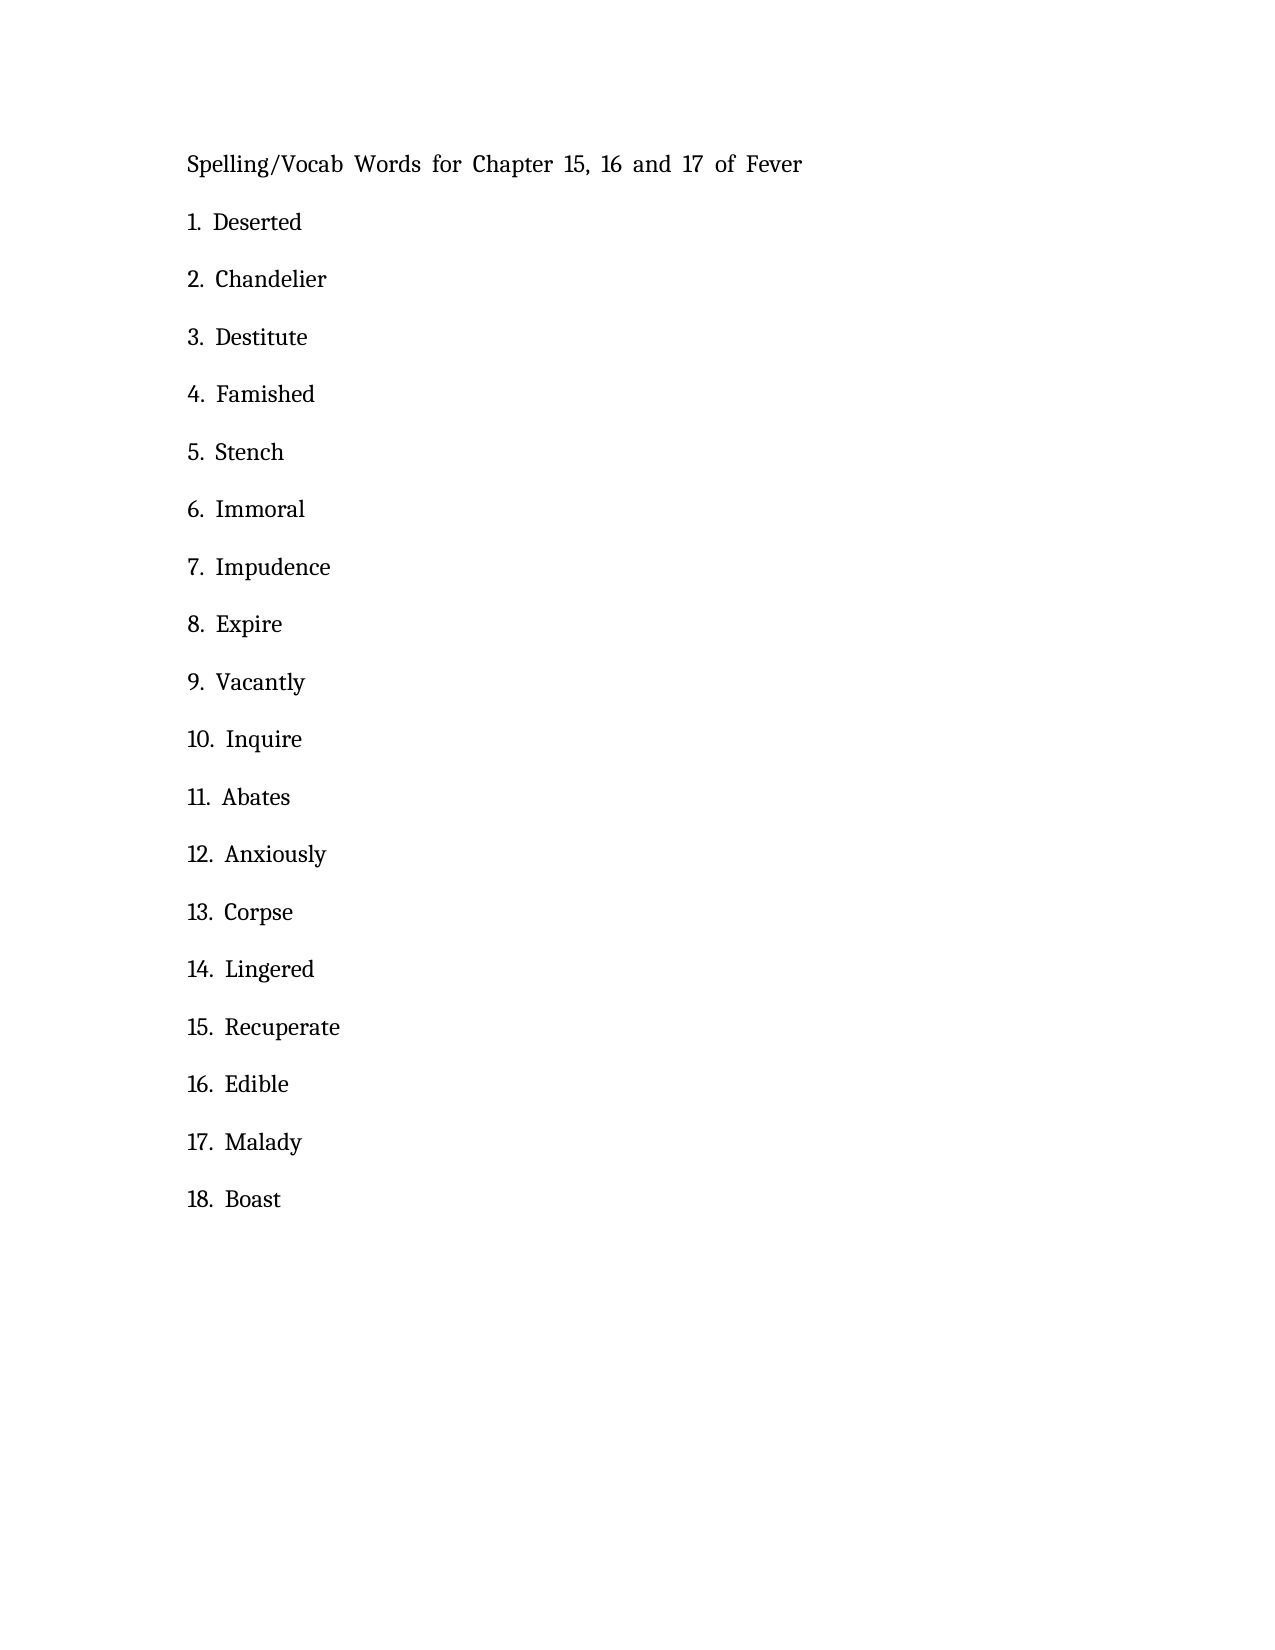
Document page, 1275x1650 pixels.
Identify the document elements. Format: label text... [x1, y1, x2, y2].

text 14. Lingered [187, 955, 1087, 984]
text 3. Destitute [187, 322, 1087, 351]
text 15. Recuperate [187, 1012, 1087, 1041]
text 17. Malady [187, 1127, 1087, 1156]
text 8. Expire [187, 610, 1087, 639]
text 11. Abates [187, 782, 1087, 811]
text 6. Immoral [187, 495, 1087, 524]
text 2. Chandelier [187, 265, 1087, 294]
text 13. Corpse [187, 897, 1087, 926]
text 4. Famished [187, 380, 1087, 409]
text 10. Inquire [187, 725, 1087, 754]
text 16. Edible [187, 1070, 1087, 1099]
text Spelling/Vocab Words for Chapter 15, 16 and 17 of Fever [187, 150, 1087, 179]
text 1. Deserted [187, 207, 1087, 236]
text 9. Vacantly [187, 667, 1087, 696]
text 12. Anxiously [187, 840, 1087, 869]
text 7. Impudence [187, 552, 1087, 581]
text 5. Stench [187, 437, 1087, 466]
text 18. Boast [187, 1185, 1087, 1214]
